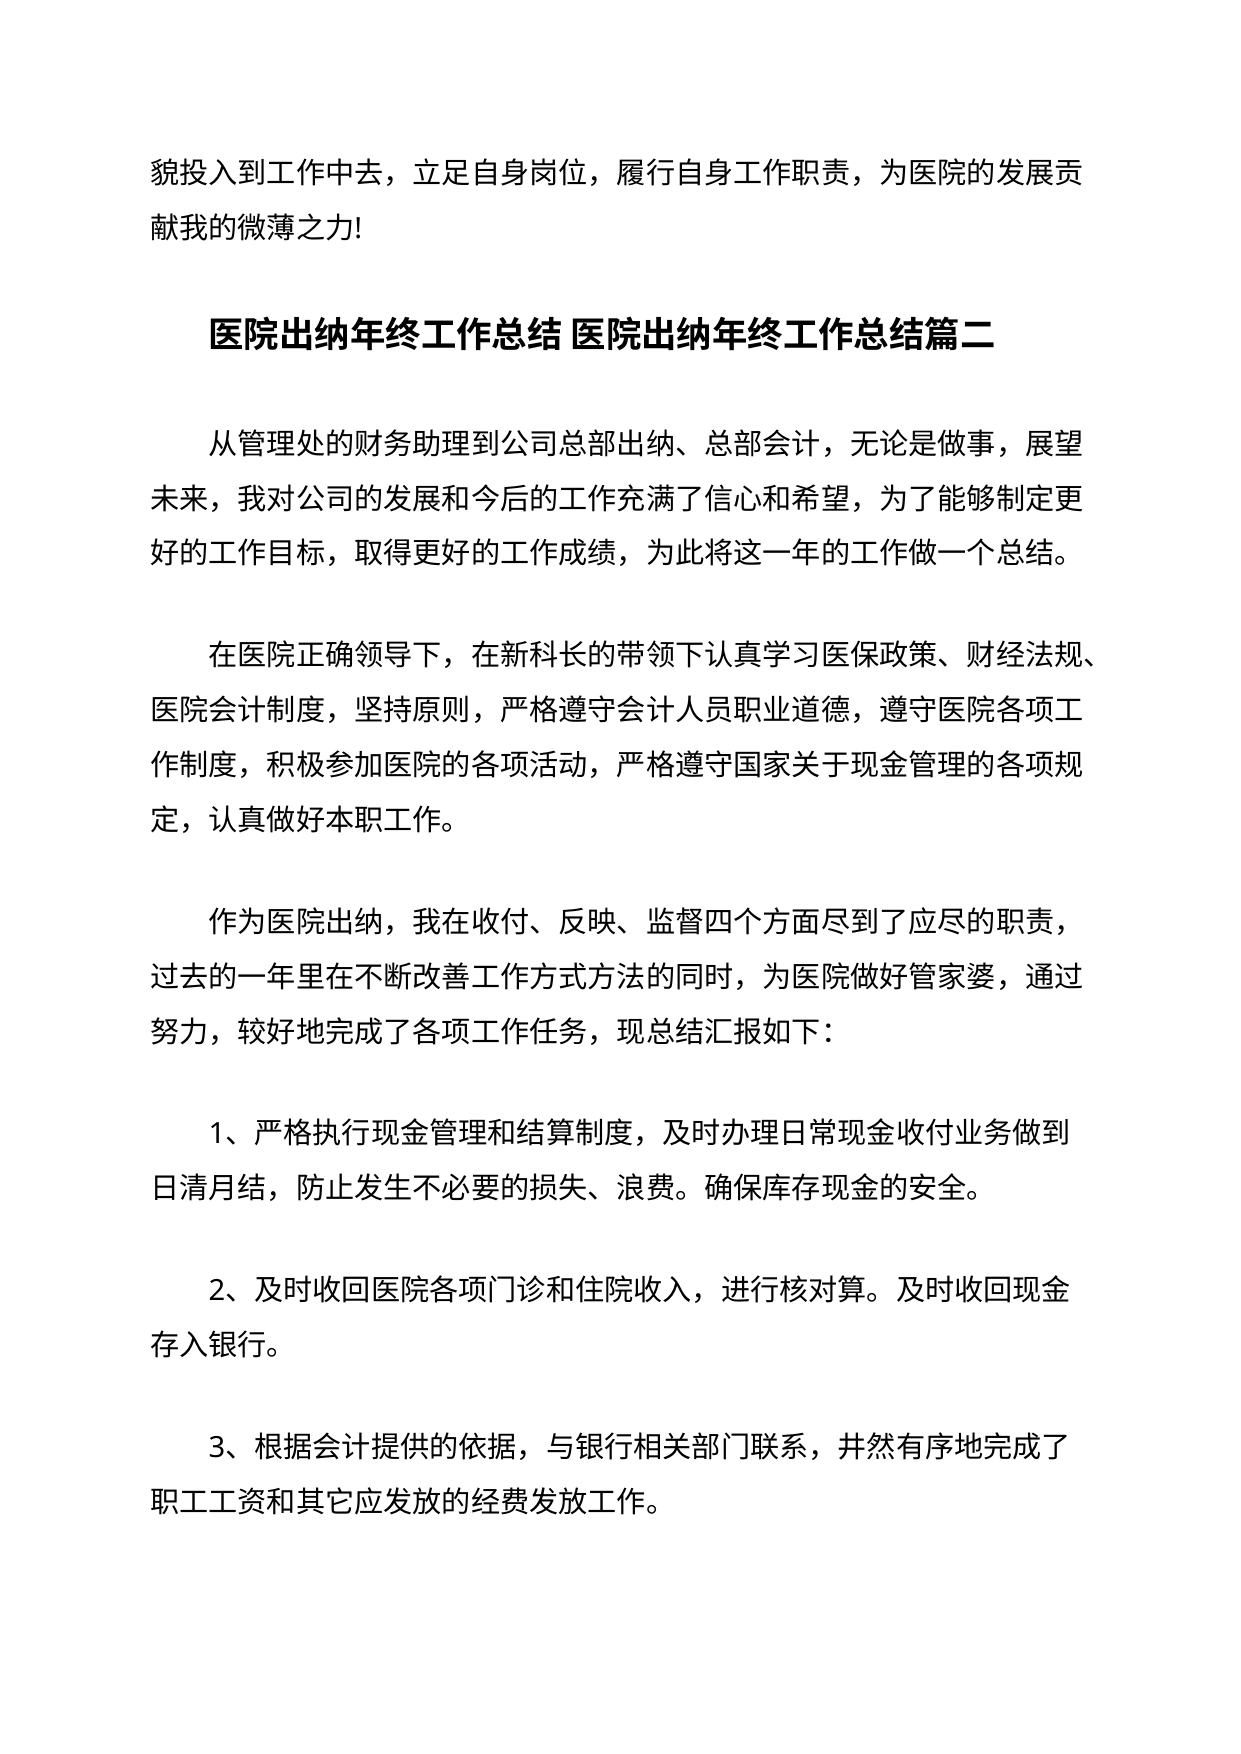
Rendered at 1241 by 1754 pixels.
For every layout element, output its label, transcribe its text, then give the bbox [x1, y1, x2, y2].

text 3、根据会计提供的依据，与银行相关部门联系，井然有序地完成了职工工资和其它应发放的经费发放工作。 [150, 1423, 1090, 1521]
text 在医院正确领导下，在新科长的带领下认真学习医保政策、财经法规、医院会计制度，坚持原则，严格遵守会计人员职业道德，遵守医院各项工作制度，积极参加医院的各项活动，严格遵守国家关于现金管理的各项规定，认真做好本职工作。 [150, 632, 1090, 839]
text 2、及时收回医院各项门诊和住院收入，进行核对算。及时收回现金存入银行。 [150, 1267, 1090, 1364]
text 医院出纳年终工作总结 医院出纳年终工作总结篇二 [150, 307, 1090, 358]
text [150, 150, 1090, 247]
text 从管理处的财务助理到公司总部出纳、总部会计，无论是做事，展望未来，我对公司的发展和今后的工作充满了信心和希望，为了能够制定更好的工作目标，取得更好的工作成绩，为此将这一年的工作做一个总结。 [150, 420, 1090, 572]
text 作为医院出纳，我在收付、反映、监督四个方面尽到了应尽的职责，过去的一年里在不断改善工作方式方法的同时，为医院做好管家婆，通过努力，较好地完成了各项工作任务，现总结汇报如下： [150, 898, 1090, 1050]
text 1、严格执行现金管理和结算制度，及时办理日常现金收付业务做到日清月结，防止发生不必要的损失、浪费。确保库存现金的安全。 [150, 1110, 1090, 1207]
